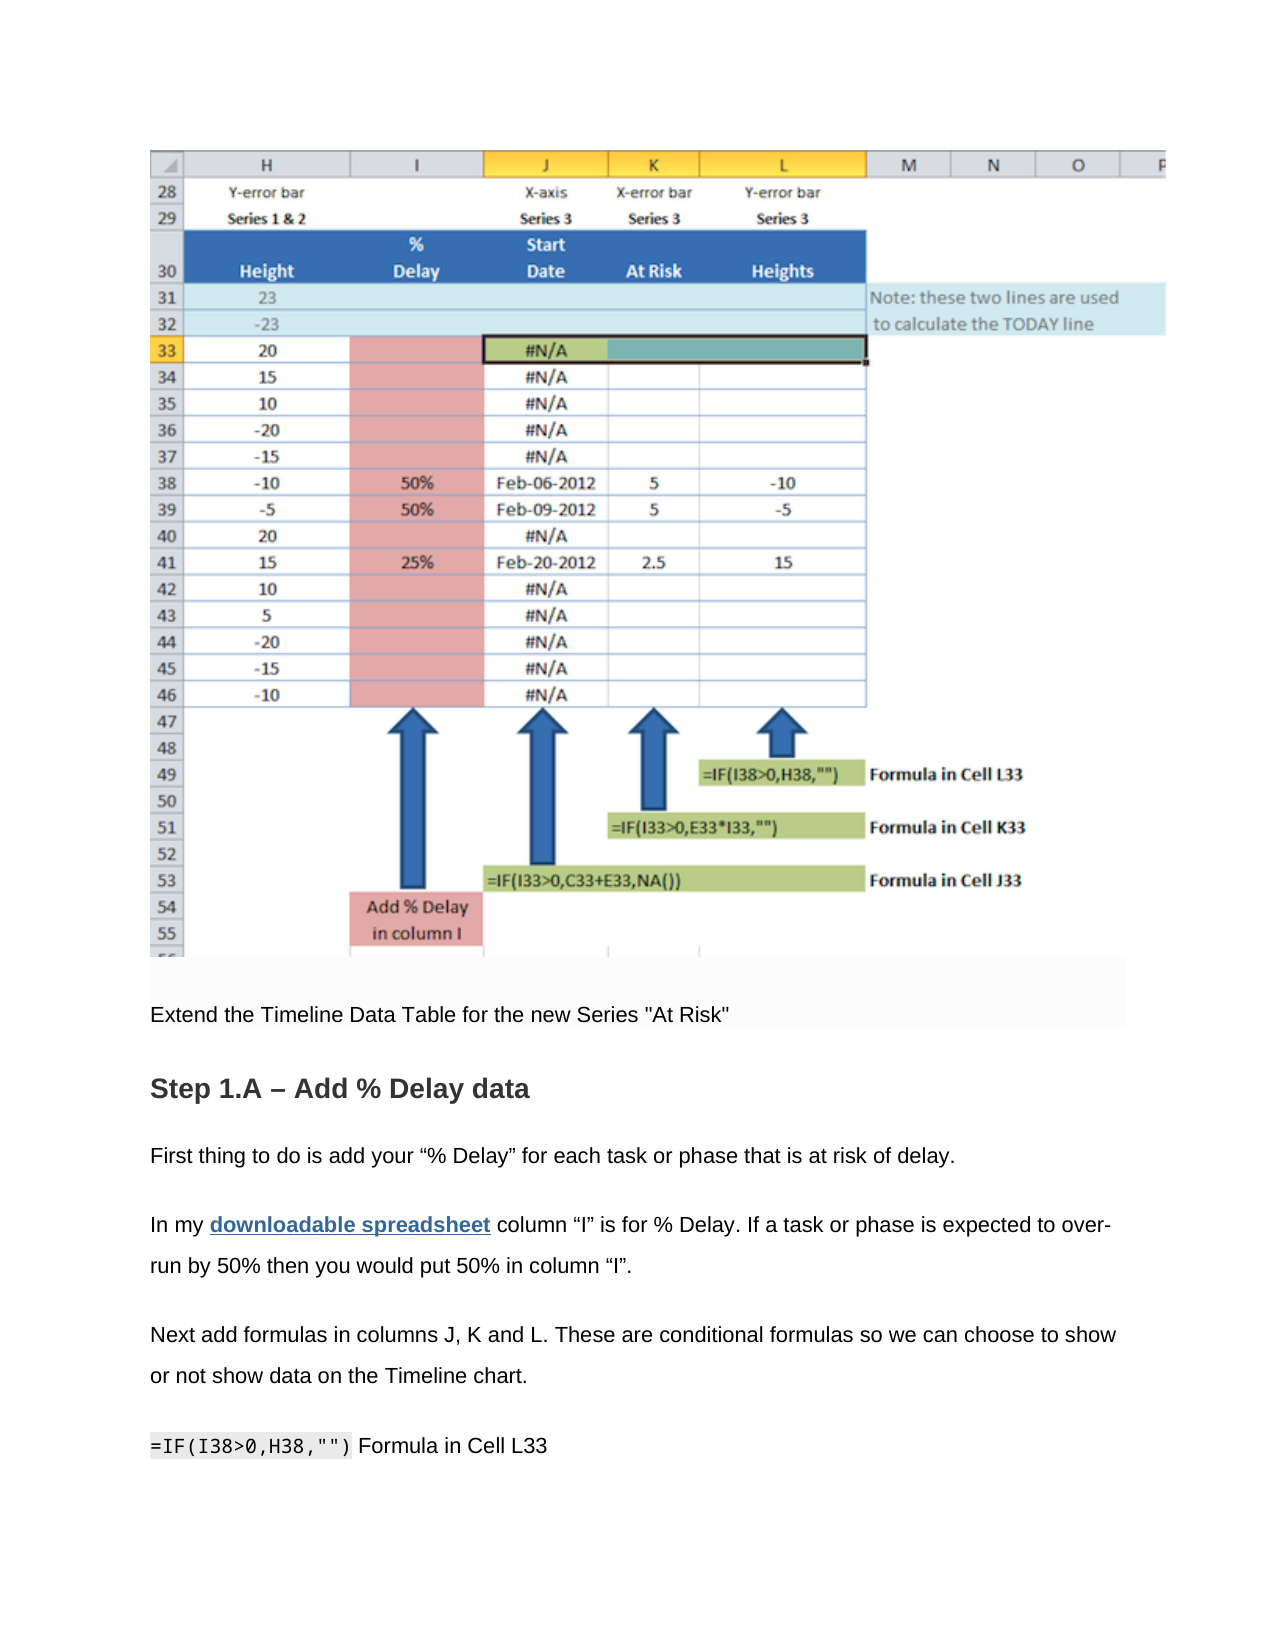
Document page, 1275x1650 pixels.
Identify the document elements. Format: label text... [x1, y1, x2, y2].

text Extend the Timeline Data Table for the new Series "At Risk" [150, 1002, 1125, 1027]
text First thing to do is add your “% Delay” for each task or phase that is at risk of delay. [150, 1143, 1125, 1168]
text =IF(I38>0,H38,"") Formula in Cell L33 [352, 1432, 1125, 1459]
text In my downloadable spreadsheet column “I” is for % Delay. If a task or phase is expected to over-run by 50% then you would put 50% in column “I”. [150, 1212, 1125, 1278]
text Step 1.A – Add % Delay data [150, 1072, 1125, 1104]
text Next add formulas in columns J, K and L. These are conditional formulas so we can choose to show or not show data on the Timeline chart. [150, 1322, 1125, 1388]
picture [150, 150, 1166, 957]
